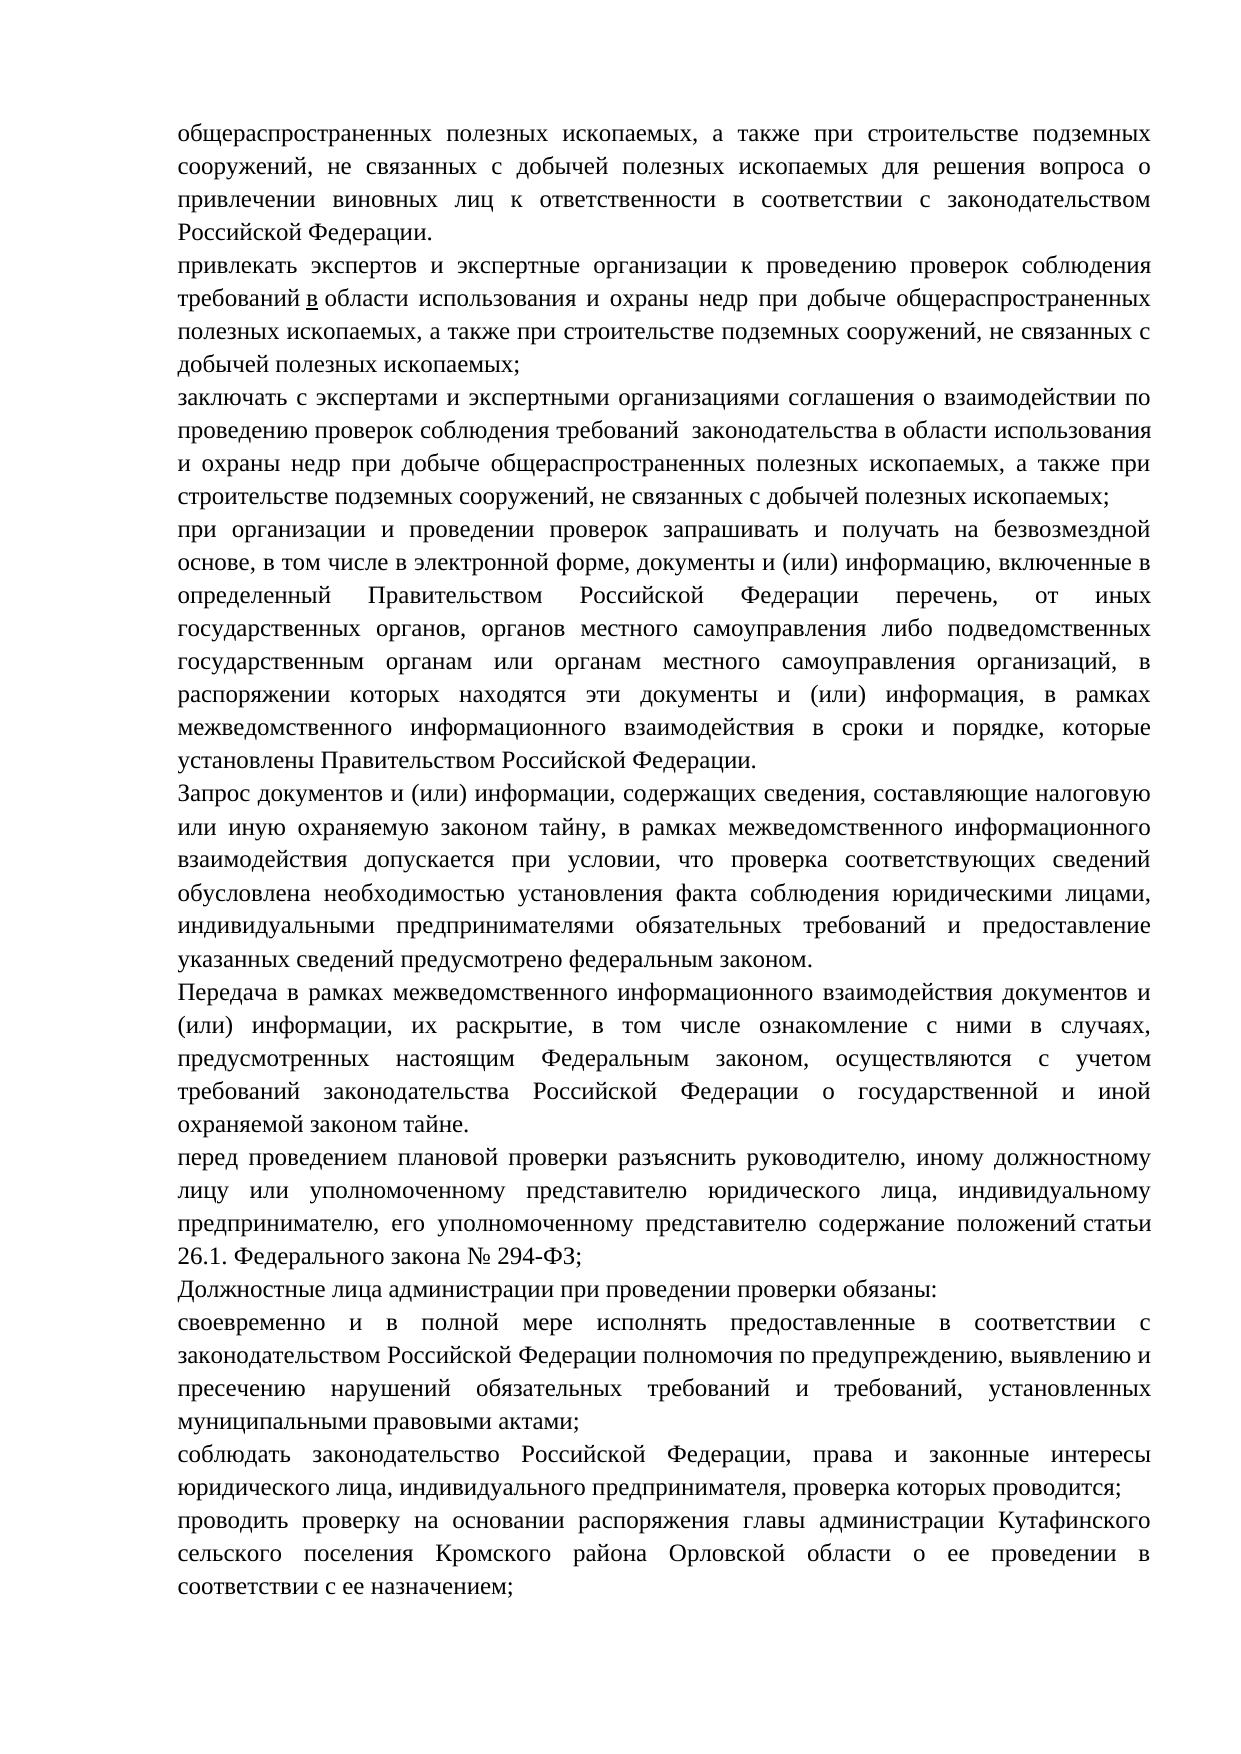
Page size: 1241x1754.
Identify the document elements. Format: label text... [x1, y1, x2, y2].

text проводить проверку на основании распоряжения главы администрации Кутафинского сельского поселения Кромского района Орловской области о ее проведении в соответствии с ее назначением; [177, 1505, 1152, 1600]
text привлекать экспертов и экспертные организации к проведению проверок соблюдения требований в области использования и охраны недр при добыче общераспространенных полезных ископаемых, а также при строительстве подземных сооружений, не связанных с добычей полезных ископаемых; [177, 250, 1152, 378]
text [177, 118, 1152, 246]
text соблюдать законодательство Российской Федерации, права и законные интересы юридического лица, индивидуального предпринимателя, проверка которых проводится; [177, 1439, 1152, 1501]
text своевременно и в полной мере исполнять предоставленные в соответствии с законодательством Российской Федерации полномочия по предупреждению, выявлению и пресечению нарушений обязательных требований и требований, установленных муниципальными правовыми актами; [177, 1307, 1152, 1435]
text Запрос документов и (или) информации, содержащих сведения, составляющие налоговую или иную охраняемую законом тайну, в рамках межведомственного информационного взаимодействия допускается при условии, что проверка соответствующих сведений обусловлена необходимостью установления факта соблюдения юридическими лицами, индивидуальными предпринимателями обязательных требований и предоставление указанных сведений предусмотрено федеральным законом. [177, 778, 1152, 972]
text Передача в рамках межведомственного информационного взаимодействия документов и (или) информации, их раскрытие, в том числе ознакомление с ними в случаях, предусмотренных настоящим Федеральным законом, осуществляются с учетом требований законодательства Российской Федерации о государственной и иной охраняемой законом тайне. [177, 977, 1152, 1137]
text заключать с экспертами и экспертными организациями соглашения о взаимодействии по проведению проверок соблюдения требований законодательства в области использования и охраны недр при добыче общераспространенных полезных ископаемых, а также при строительстве подземных сооружений, не связанных с добычей полезных ископаемых; [177, 382, 1152, 510]
text при организации и проведении проверок запрашивать и получать на безвозмездной основе, в том числе в электронной форме, документы и (или) информацию, включенные в определенный Правительством Российской Федерации перечень, от иных государственных органов, органов местного самоуправления либо подведомственных государственным органам или органам местного самоуправления организаций, в распоряжении которых находятся эти документы и (или) информация, в рамках межведомственного информационного взаимодействия в сроки и порядке, которые установлены Правительством Российской Федерации. [177, 514, 1152, 774]
text Должностные лица администрации при проведении проверки обязаны: [177, 1274, 1152, 1303]
text перед проведением плановой проверки разъяснить руководителю, иному должностному лицу или уполномоченному представителю юридического лица, индивидуальному предпринимателю, его уполномоченному представителю содержание положений статьи 26.1. Федерального закона № 294-ФЗ; [177, 1142, 1152, 1269]
